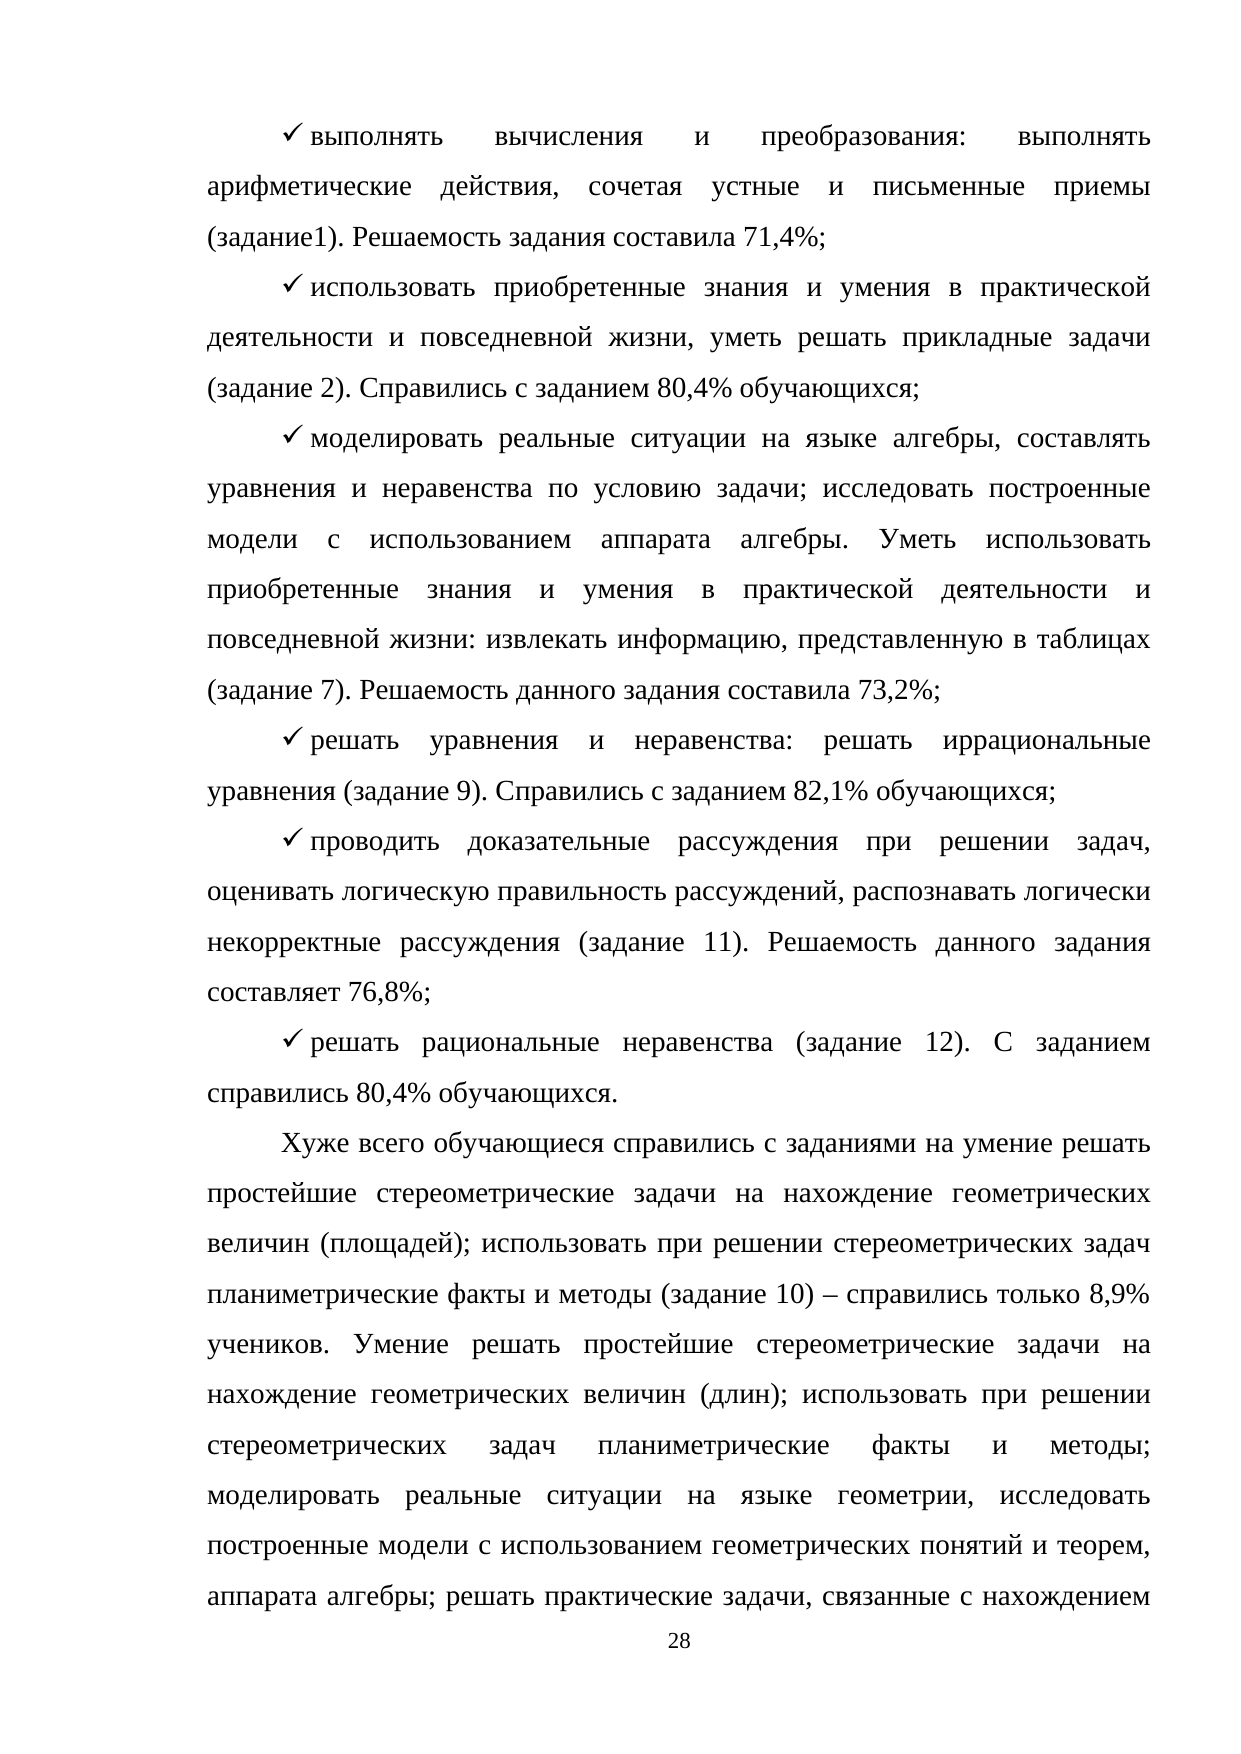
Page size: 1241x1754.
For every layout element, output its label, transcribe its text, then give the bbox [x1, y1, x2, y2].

list моделировать реальные ситуации на языке алгебры, составлять уравнения и неравенства по условию задачи; исследовать построенные модели с использованием аппарата алгебры. Уметь использовать приобретенные знания и умения в практической деятельности и повседневной жизни: извлекать информацию, представленную в таблицах (задание 7). Решаемость данного задания составила 73,2%; [207, 420, 1152, 705]
list использовать приобретенные знания и умения в практической деятельности и повседневной жизни, уметь решать прикладные задачи (задание 2). Справились с заданием 80,4% обучающихся; [207, 269, 1152, 403]
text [207, 1125, 1152, 1611]
list проводить доказательные рассуждения при решении задач, оценивать логическую правильность рассуждений, распознавать логически некорректные рассуждения (задание 11). Решаемость данного задания составляет 76,8%; [207, 823, 1152, 1007]
list решать рациональные неравенства (задание 12). С заданием справились 80,4% обучающихся. [207, 1024, 1152, 1108]
list выполнять вычисления и преобразования: выполнять арифметические действия, сочетая устные и письменные приемы (задание1). Решаемость задания составила 71,4%; [207, 118, 1152, 252]
list решать уравнения и неравенства: решать иррациональные уравнения (задание 9). Справились с заданием 82,1% обучающихся; [207, 722, 1152, 806]
